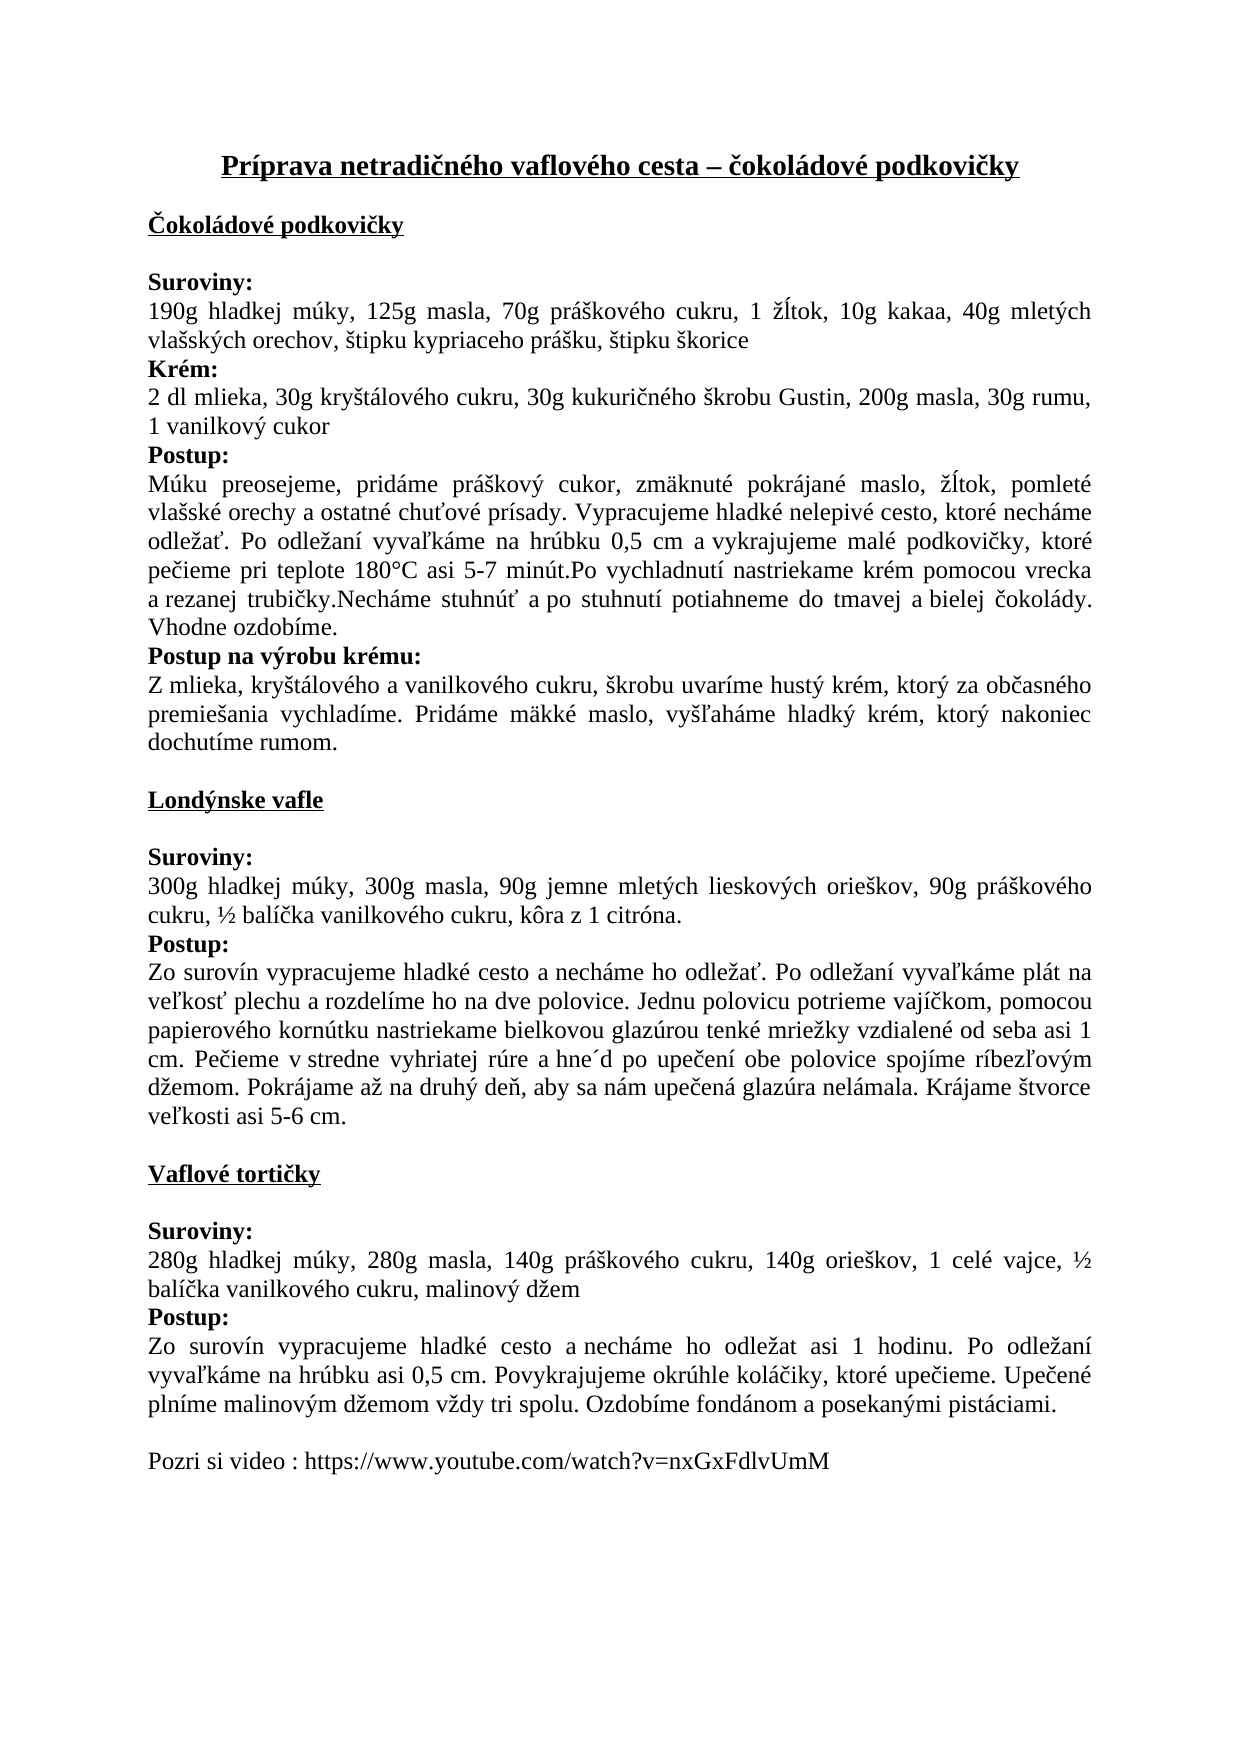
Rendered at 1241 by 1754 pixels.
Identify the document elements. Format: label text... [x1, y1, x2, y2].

text 190g hladkej múky, 125g masla, 70g práškového cukru, 1 žĺtok, 10g kakaa, 40g mletých vlašských orechov, štipku kypriaceho prášku, štipku škorice [148, 296, 1093, 354]
text Postup na výrobu krému: [148, 641, 1093, 670]
text Postup: [148, 1302, 1093, 1331]
text Čokoládové podkovičky [148, 210, 1093, 239]
text Zo surovín vypracujeme hladké cesto a necháme ho odležat asi 1 hodinu. Po odležaní vyvaľkáme na hrúbku asi 0,5 cm. Povykrajujeme okrúhle koláčiky, ktoré upečieme. Upečené plníme malinovým džemom vždy tri spolu. Ozdobíme fondánom a posekanými pistáciami. [148, 1331, 1093, 1417]
text Múku preosejeme, pridáme práškový cukor, zmäknuté pokrájané maslo, žĺtok, pomleté vlašské orechy a ostatné chuťové prísady. Vypracujeme hladké nelepivé cesto, ktoré necháme odležať. Po odležaní vyvaľkáme na hrúbku 0,5 cm a vykrajujeme malé podkovičky, ktoré pečieme pri teplote 180°C asi 5-7 minút.Po vychladnutí nastriekame krém pomocou vrecka a rezanej trubičky.Necháme stuhnúť a po stuhnutí potiahneme do tmavej a bielej čokolády. Vhodne ozdobíme. [148, 469, 1093, 641]
text Postup: [148, 929, 1093, 957]
text Suroviny: [148, 1216, 1093, 1245]
text Vaflové tortičky [148, 1159, 1093, 1187]
text Zo surovín vypracujeme hladké cesto a necháme ho odležať. Po odležaní vyvaľkáme plát na veľkosť plechu a rozdelíme ho na dve polovice. Jednu polovicu potrieme vajíčkom, pomocou papierového kornútku nastriekame bielkovou glazúrou tenké mriežky vzdialené od seba asi 1 cm. Pečieme v stredne vyhriatej rúre a hne´d po upečení obe polovice spojíme ríbezľovým džemom. Pokrájame až na druhý deň, aby sa nám upečená glazúra nelámala. Krájame štvorce veľkosti asi 5-6 cm. [148, 957, 1093, 1130]
text Suroviny: [148, 267, 1093, 296]
text Z mlieka, kryštálového a vanilkového cukru, škrobu uvaríme hustý krém, ktorý za občasného premiešania vychladíme. Pridáme mäkké maslo, vyšľaháme hladký krém, ktorý nakoniec dochutíme rumom. [148, 670, 1093, 756]
text Pozri si video : https://www.youtube.com/watch?v=nxGxFdlvUmM [148, 1446, 1093, 1475]
text Londýnske vafle [148, 785, 1093, 814]
text 280g hladkej múky, 280g masla, 140g práškového cukru, 140g orieškov, 1 celé vajce, ½ balíčka vanilkového cukru, malinový džem [148, 1245, 1093, 1302]
text Príprava netradičného vaflového cesta – čokoládové podkovičky [148, 148, 1093, 181]
text Postup: [148, 440, 1093, 469]
text Krém: [148, 354, 1093, 382]
text 2 dl mlieka, 30g kryštálového cukru, 30g kukuričného škrobu Gustin, 200g masla, 30g rumu, 1 vanilkový cukor [148, 382, 1093, 440]
text 300g hladkej múky, 300g masla, 90g jemne mletých lieskových orieškov, 90g práškového cukru, ½ balíčka vanilkového cukru, kôra z 1 citróna. [148, 871, 1093, 929]
text Suroviny: [148, 842, 1093, 871]
